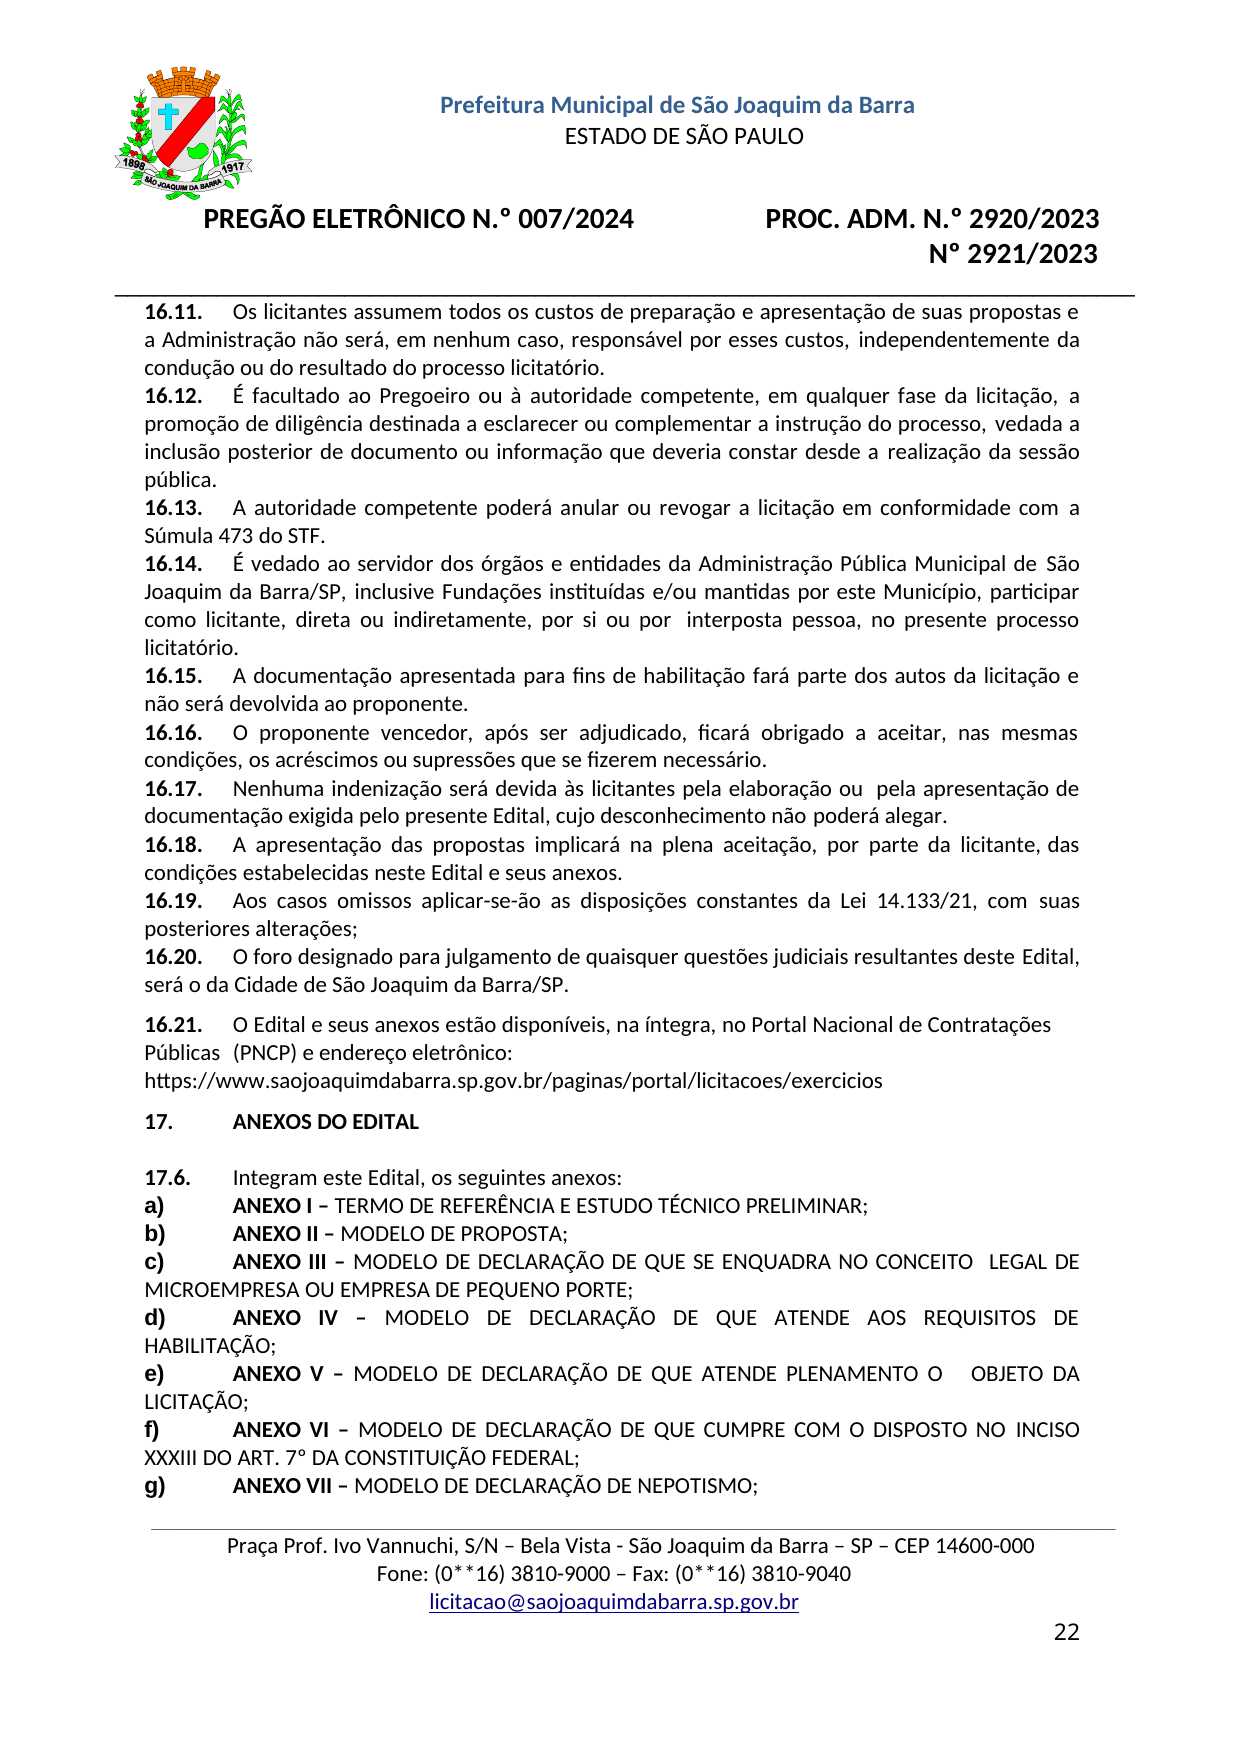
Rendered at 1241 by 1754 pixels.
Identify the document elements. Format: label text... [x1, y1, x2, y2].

list ANEXO I – TERMO DE REFERÊNCIA E ESTUDO TÉCNICO PRELIMINAR; [144, 1191, 1080, 1219]
list A autoridade competente poderá anular ou revogar a licitação em conformidade com a Súmula 473 do STF. [144, 493, 1080, 549]
list Nenhuma indenização será devida às licitantes pela elaboração ou pela apresentação de documentação exigida pelo presente Edital, cujo desconhecimento não poderá alegar. [144, 774, 1080, 830]
list A apresentação das propostas implicará na plena aceitação, por parte da licitante, das condições estabelecidas neste Edital e seus anexos. [144, 830, 1080, 886]
list ANEXO VII – MODELO DE DECLARAÇÃO DE NEPOTISMO; [144, 1471, 1080, 1499]
list ANEXO V – MODELO DE DECLARAÇÃO DE QUE ATENDE PLENAMENTO O OBJETO DA LICITAÇÃO; [144, 1359, 1080, 1415]
list ANEXO IV – MODELO DE DECLARAÇÃO DE QUE ATENDE AOS REQUISITOS DE HABILITAÇÃO; [144, 1303, 1080, 1359]
list ANEXO II – MODELO DE PROPOSTA; [144, 1219, 1080, 1247]
list O Edital e seus anexos estão disponíveis, na íntegra, no Portal Nacional de Contratações Públicas (PNCP) e endereço eletrônico: https://www.saojoaquimdabarra.sp.gov.br/paginas/portal/licitacoes/exercicios [144, 1010, 1080, 1094]
list ANEXO III – MODELO DE DECLARAÇÃO DE QUE SE ENQUADRA NO CONCEITO LEGAL DE MICROEMPRESA OU EMPRESA DE PEQUENO PORTE; [144, 1247, 1080, 1303]
list É facultado ao Pregoeiro ou à autoridade competente, em qualquer fase da licitação, a promoção de diligência destinada a esclarecer ou complementar a instrução do processo, vedada a inclusão posterior de documento ou informação que deveria constar desde a realização da sessão pública. [144, 381, 1080, 493]
list É vedado ao servidor dos órgãos e entidades da Administração Pública Municipal de São Joaquim da Barra/SP, inclusive Fundações instituídas e/ou mantidas por este Município, participar como licitante, direta ou indiretamente, por si ou por interposta pessoa, no presente processo licitatório. [144, 549, 1080, 662]
list A documentação apresentada para fins de habilitação fará parte dos autos da licitação e não será devolvida ao proponente. [144, 662, 1080, 718]
subtitle ANEXOS DO EDITAL [144, 1107, 1080, 1135]
list Integram este Edital, os seguintes anexos: [144, 1163, 1080, 1191]
list ANEXO VI – MODELO DE DECLARAÇÃO DE QUE CUMPRE COM O DISPOSTO NO INCISO XXXIII DO ART. 7º DA CONSTITUIÇÃO FEDERAL; [144, 1415, 1080, 1471]
list O foro designado para julgamento de quaisquer questões judiciais resultantes deste Edital, será o da Cidade de São Joaquim da Barra/SP. [144, 942, 1080, 998]
list Aos casos omissos aplicar-se-ão as disposições constantes da Lei 14.133/21, com suas posteriores alterações; [144, 886, 1080, 942]
list Os licitantes assumem todos os custos de preparação e apresentação de suas propostas e a Administração não será, em nenhum caso, responsável por esses custos, independentemente da condução ou do resultado do processo licitatório. [144, 297, 1080, 381]
list O proponente vencedor, após ser adjudicado, ficará obrigado a aceitar, nas mesmas condições, os acréscimos ou supressões que se fizerem necessário. [144, 718, 1080, 774]
